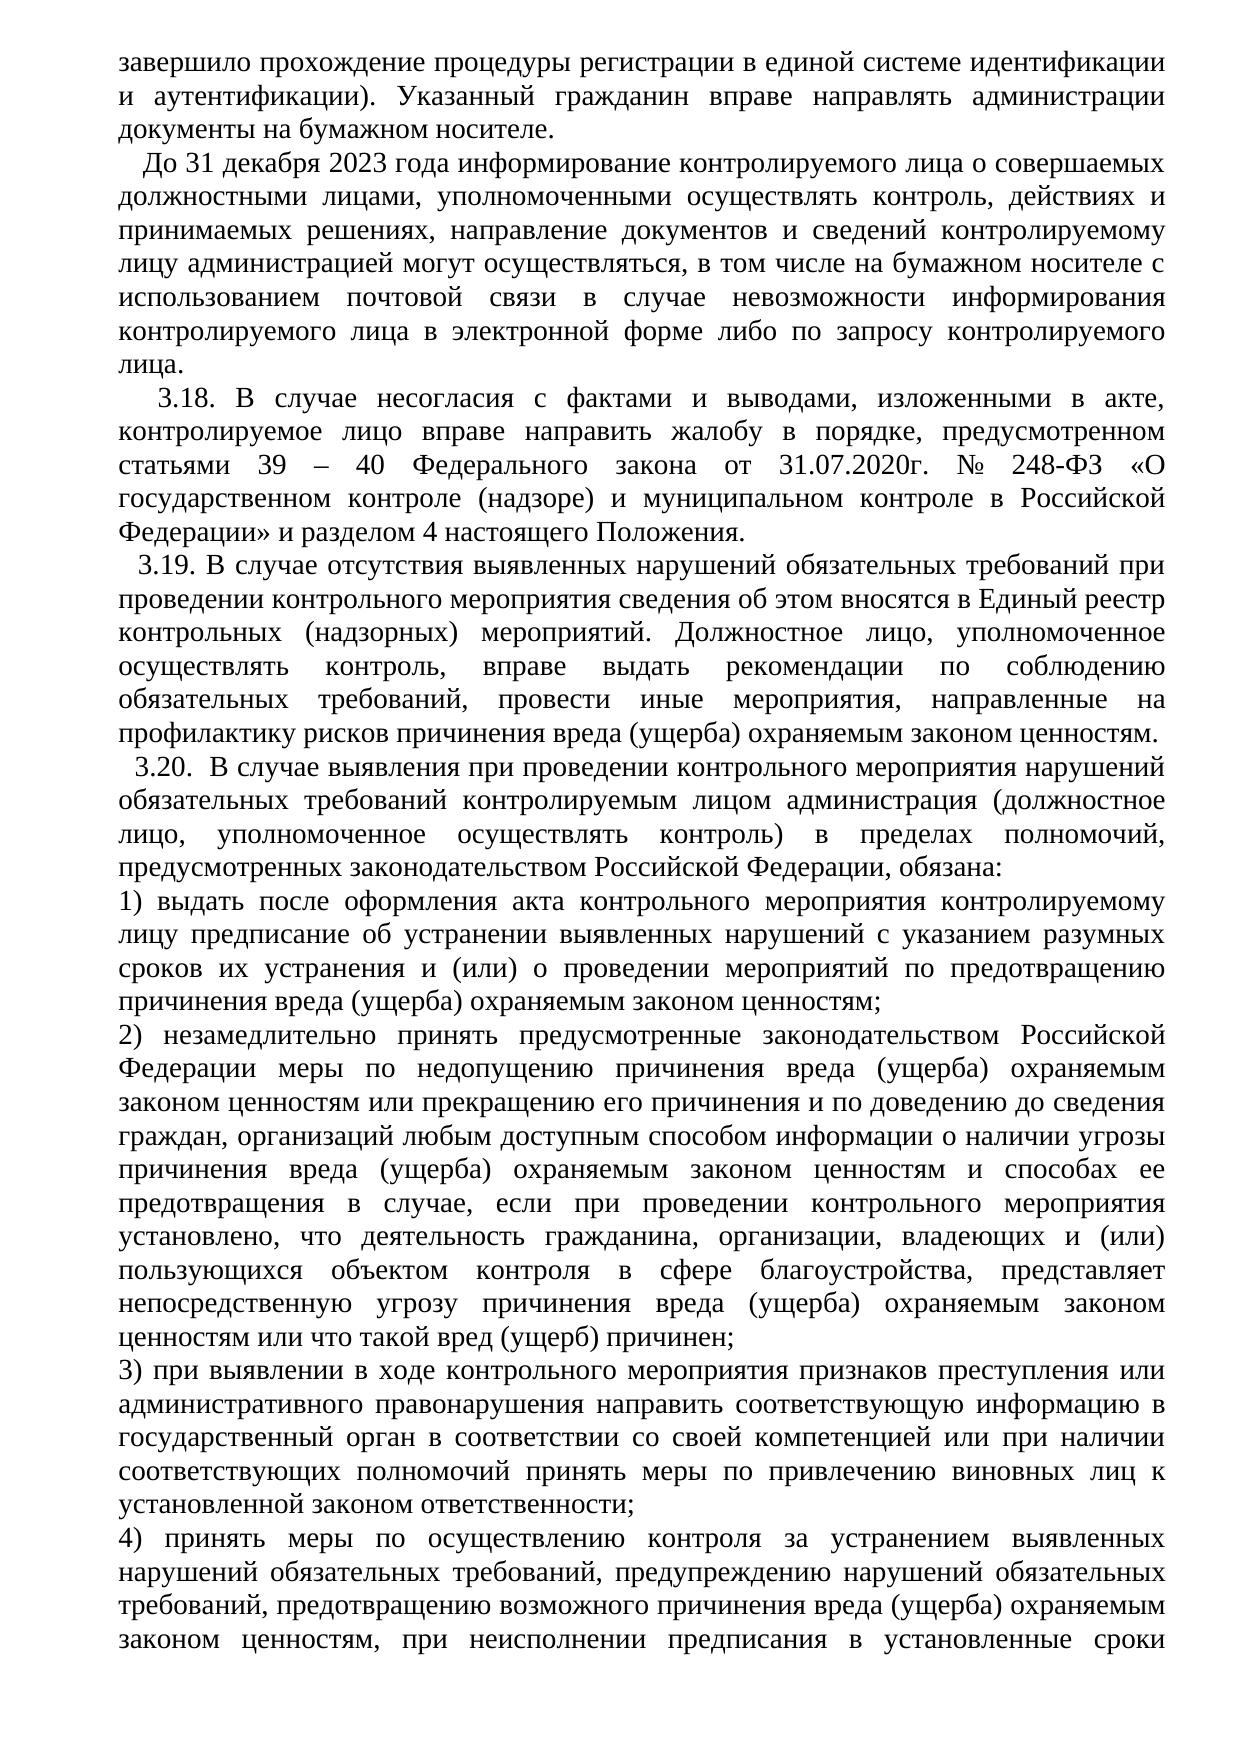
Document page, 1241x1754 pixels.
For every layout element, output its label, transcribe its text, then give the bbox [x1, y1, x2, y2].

text 3) при выявлении в ходе контрольного мероприятия признаков преступления или административного правонарушения направить соответствующую информацию в государственный орган в соответствии со своей компетенцией или при наличии соответствующих полномочий принять меры по привлечению виновных лиц к установленной законом ответственности; [118, 1352, 1166, 1520]
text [118, 44, 1166, 145]
text До 31 декабря 2023 года информирование контролируемого лица о совершаемых должностными лицами, уполномоченными осуществлять контроль, действиях и принимаемых решениях, направление документов и сведений контролируемому лицу администрацией могут осуществляться, в том числе на бумажном носителе с использованием почтовой связи в случае невозможности информирования контролируемого лица в электронной форме либо по запросу контролируемого лица. [118, 145, 1166, 380]
text 1) выдать после оформления акта контрольного мероприятия контролируемому лицу предписание об устранении выявленных нарушений с указанием разумных сроков их устранения и (или) о проведении мероприятий по предотвращению причинения вреда (ущерба) охраняемым законом ценностям; [118, 883, 1166, 1017]
text 2) незамедлительно принять предусмотренные законодательством Российской Федерации меры по недопущению причинения вреда (ущерба) охраняемым законом ценностям или прекращению его причинения и по доведению до сведения граждан, организаций любым доступным способом информации о наличии угрозы причинения вреда (ущерба) охраняемым законом ценностям и способах ее предотвращения в случае, если при проведении контрольного мероприятия установлено, что деятельность гражданина, организации, владеющих и (или) пользующихся объектом контроля в сфере благоустройства, представляет непосредственную угрозу причинения вреда (ущерба) охраняемым законом ценностям или что такой вред (ущерб) причинен; [118, 1017, 1166, 1352]
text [118, 1520, 1166, 1654]
text 3.18. В случае несогласия с фактами и выводами, изложенными в акте, контролируемое лицо вправе направить жалобу в порядке, предусмотренном статьями 39 – 40 Федерального закона от 31.07.2020г. № 248-ФЗ «О государственном контроле (надзоре) и муниципальном контроле в Российской Федерации» и разделом 4 настоящего Положения. [118, 380, 1166, 547]
text 3.19. В случае отсутствия выявленных нарушений обязательных требований при проведении контрольного мероприятия сведения об этом вносятся в Единый реестр контрольных (надзорных) мероприятий. Должностное лицо, уполномоченное осуществлять контроль, вправе выдать рекомендации по соблюдению обязательных требований, провести иные мероприятия, направленные на профилактику рисков причинения вреда (ущерба) охраняемым законом ценностям. [118, 547, 1166, 749]
text 3.20. В случае выявления при проведении контрольного мероприятия нарушений обязательных требований контролируемым лицом администрация (должностное лицо, уполномоченное осуществлять контроль) в пределах полномочий, предусмотренных законодательством Российской Федерации, обязана: [118, 749, 1166, 883]
